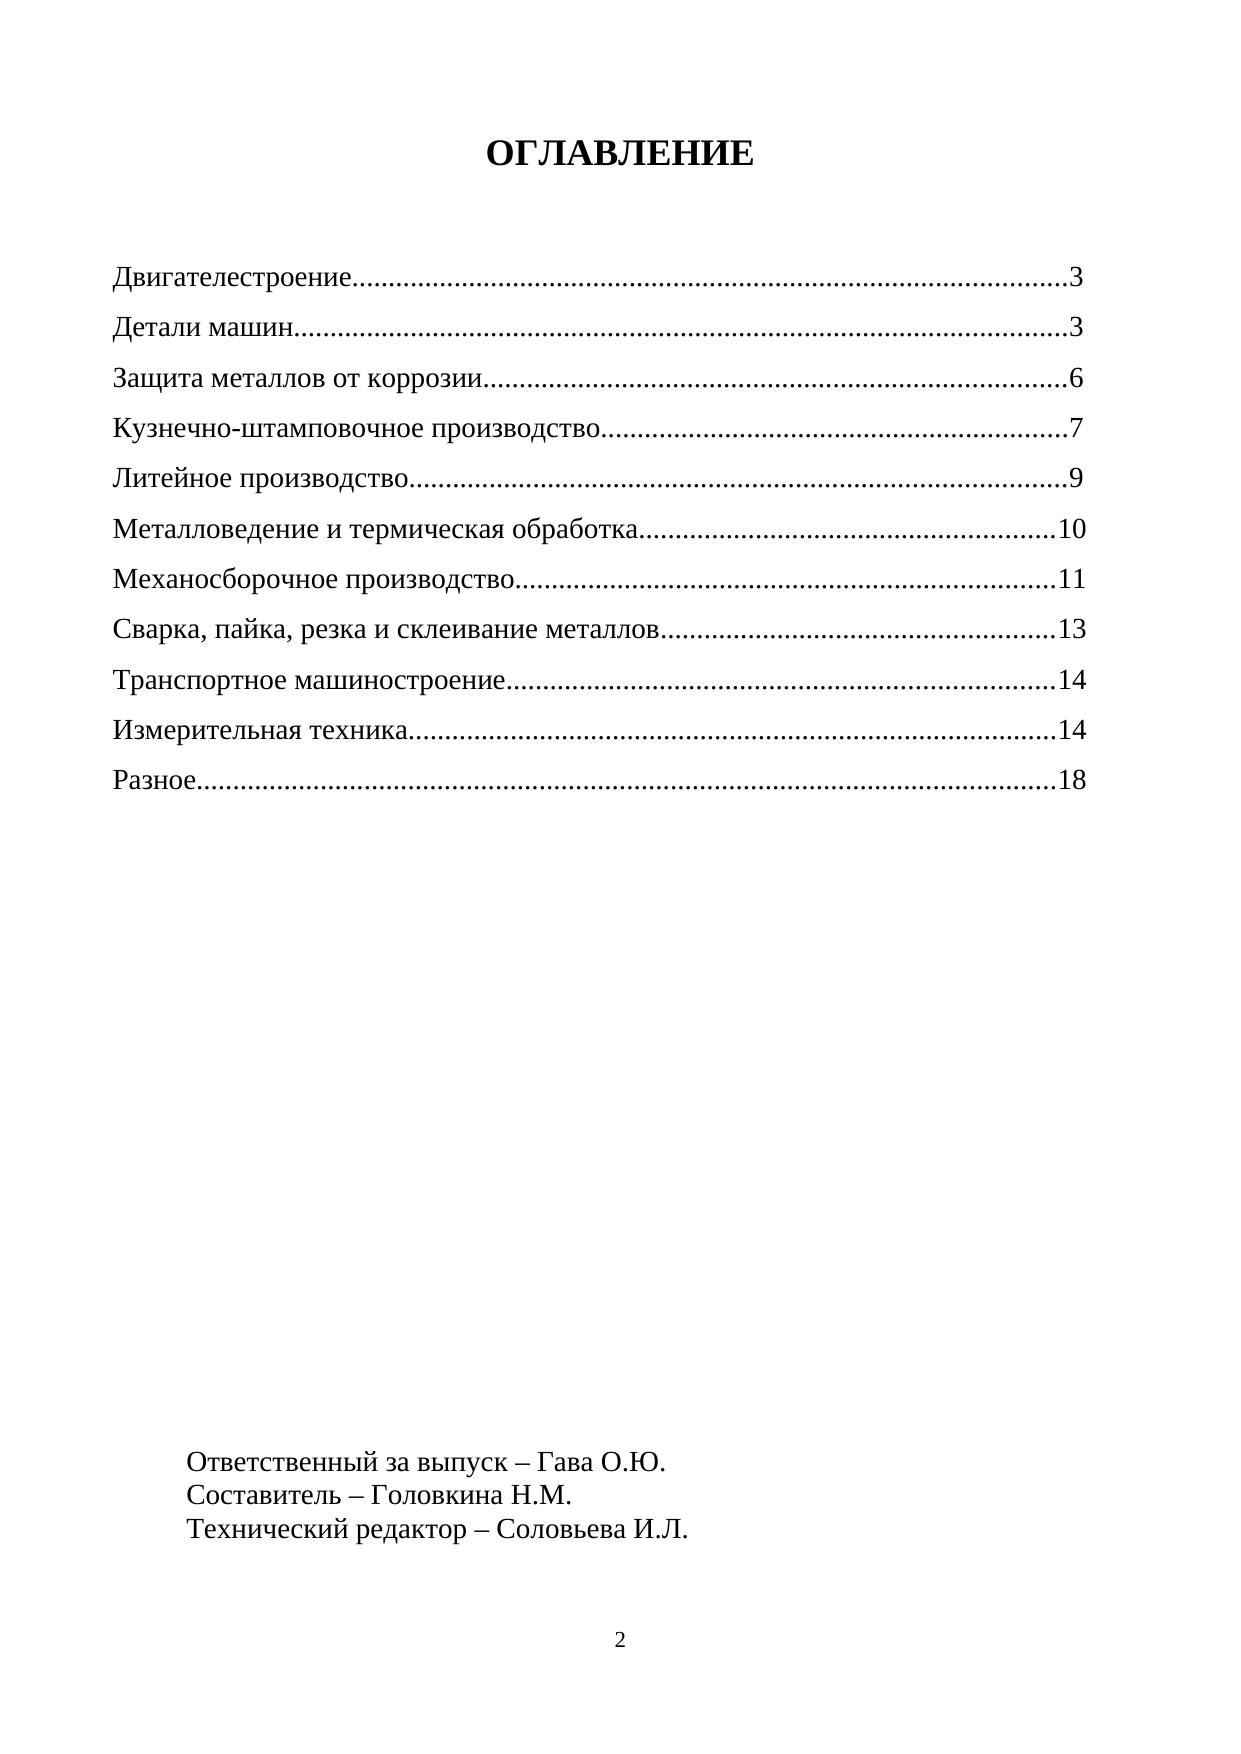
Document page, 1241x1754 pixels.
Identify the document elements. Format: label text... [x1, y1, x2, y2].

text Кузнечно-штамповочное производство 7 [112, 410, 1128, 444]
subtitle Разное 18 [112, 762, 1128, 796]
text Детали машин 3 [112, 309, 1128, 343]
text Составитель – Головкина Н.М. [112, 1477, 1128, 1511]
text Литейное производство 9 [112, 461, 1128, 494]
text Ответственный за выпуск – Гава О.Ю. [112, 1444, 1128, 1477]
text Защита металлов от коррозии 6 [112, 360, 1128, 393]
text Технический редактор – Соловьева И.Л. [112, 1511, 1128, 1544]
text Измерительная техника 14 [112, 712, 1128, 746]
subtitle ОГЛАВЛЕНИЕ [112, 130, 1128, 173]
text Сварка, пайка, резка и склеивание металлов 13 [112, 611, 1128, 645]
text Механосборочное производство 11 [112, 561, 1128, 595]
text Двигателестроение 3 [112, 259, 1128, 293]
text Металловедение и термическая обработка 10 [112, 511, 1128, 544]
text Транспортное машиностроение 14 [112, 662, 1128, 695]
